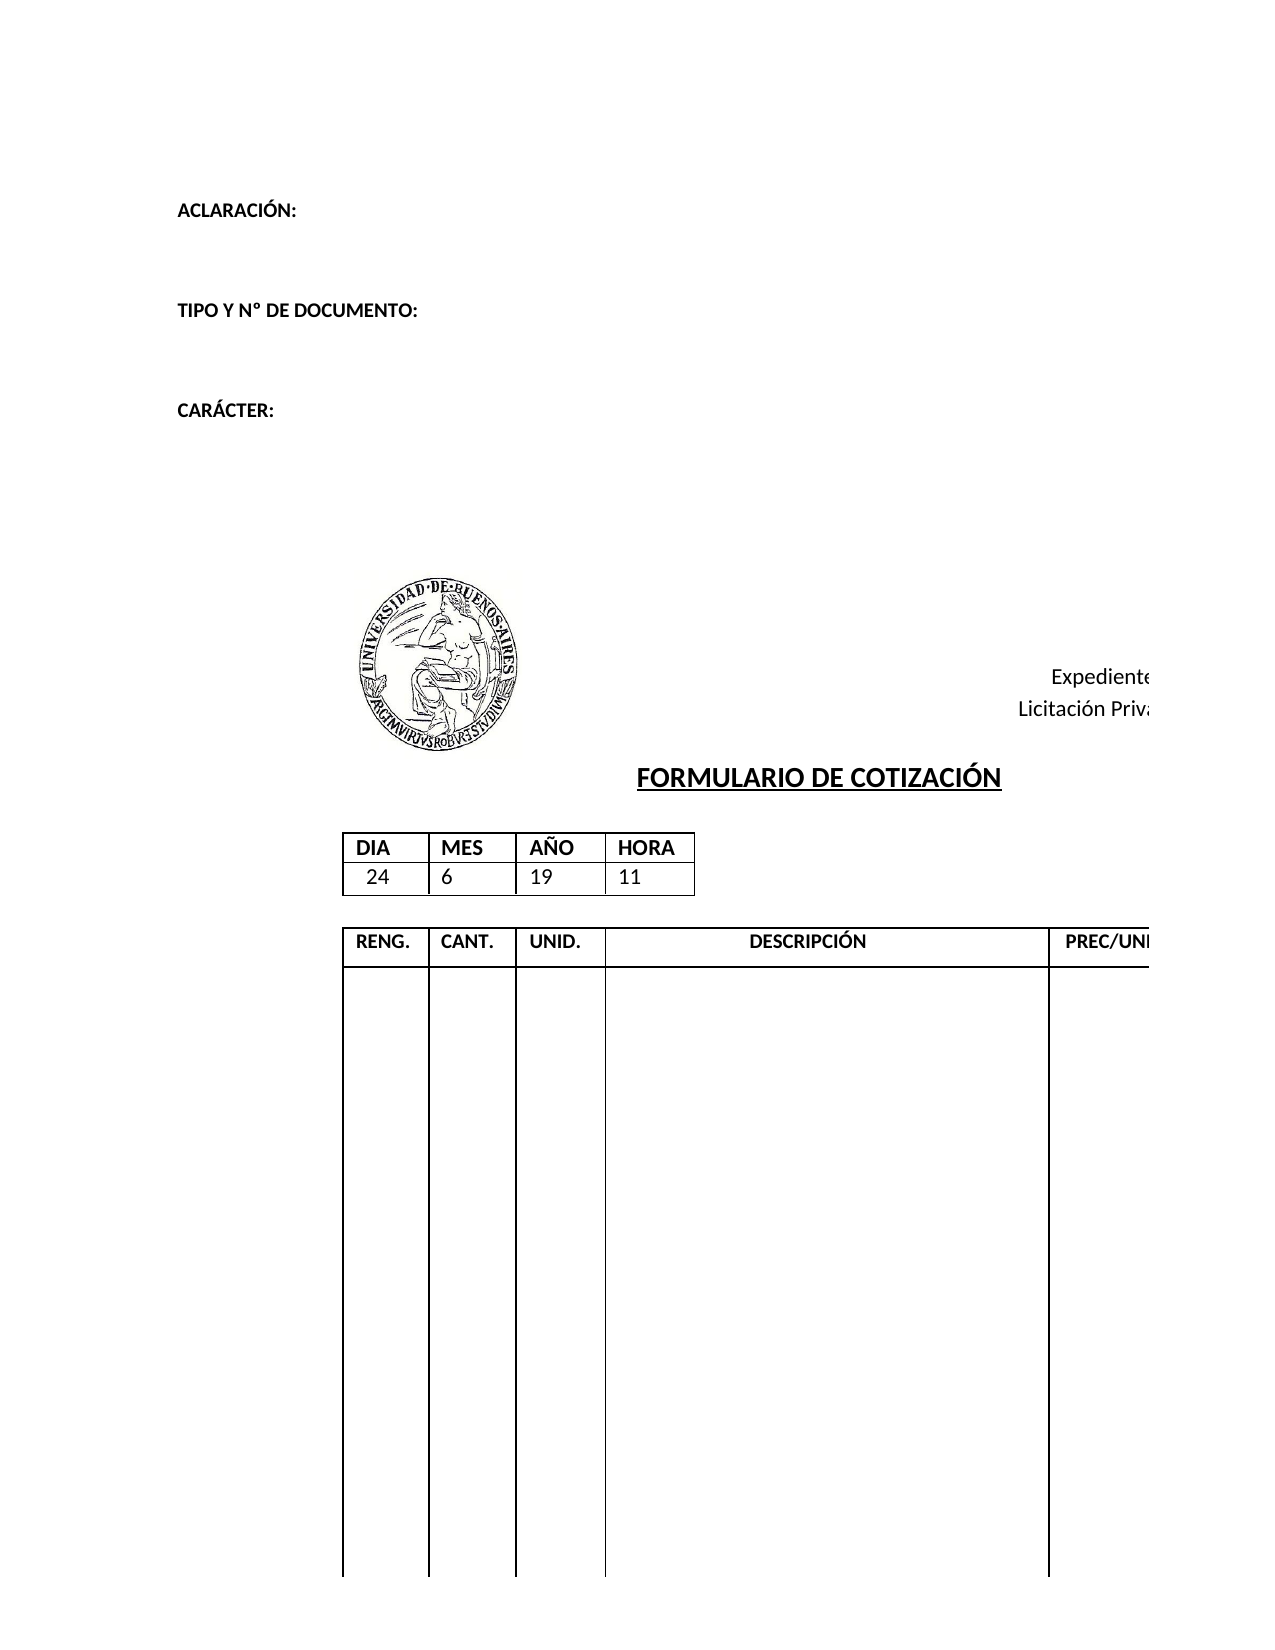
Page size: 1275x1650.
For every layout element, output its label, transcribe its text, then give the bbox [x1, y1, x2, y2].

text CARÁCTER: [177, 398, 1098, 423]
text ACLARACIÓN: [177, 198, 1098, 223]
text TIPO Y Nº DE DOCUMENTO: [177, 298, 1098, 323]
